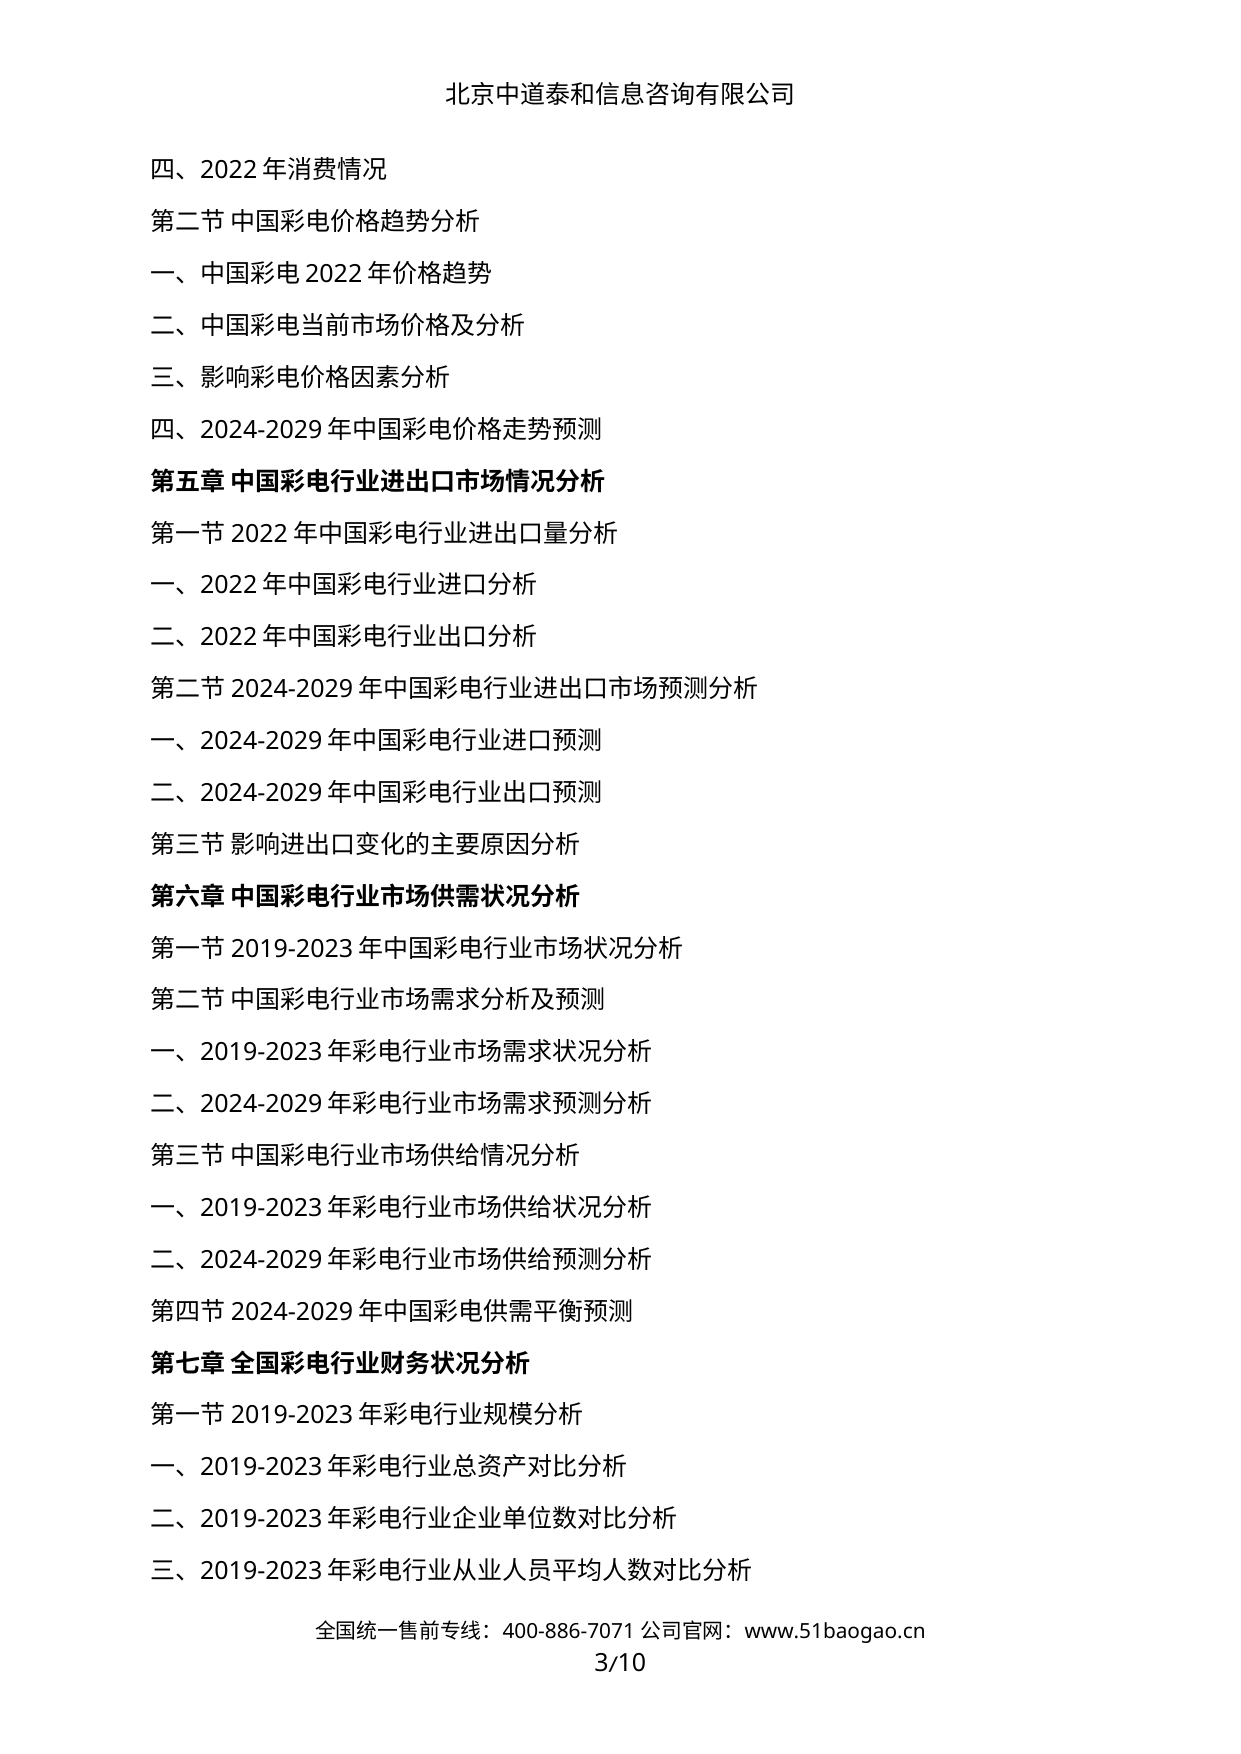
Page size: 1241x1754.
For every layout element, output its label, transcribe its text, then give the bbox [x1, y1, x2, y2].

text 二、中国彩电当前市场价格及分析 [150, 306, 1090, 342]
text 第一节 2019-2023年彩电行业规模分析 [150, 1395, 1090, 1431]
text 三、2019-2023年彩电行业从业人员平均人数对比分析 [150, 1551, 1090, 1587]
text 三、影响彩电价格因素分析 [150, 357, 1090, 394]
text 第二节 2024-2029年中国彩电行业进出口市场预测分析 [150, 669, 1090, 705]
text 第一节 2019-2023年中国彩电行业市场状况分析 [150, 928, 1090, 964]
text 一、2019-2023年彩电行业市场需求状况分析 [150, 1032, 1090, 1068]
text 第六章 中国彩电行业市场供需状况分析 [150, 876, 1090, 912]
text 第一节 2022年中国彩电行业进出口量分析 [150, 513, 1090, 549]
text 一、2022年中国彩电行业进口分析 [150, 565, 1090, 601]
text 第二节 中国彩电价格趋势分析 [150, 202, 1090, 238]
text 第七章 全国彩电行业财务状况分析 [150, 1343, 1090, 1379]
text 二、2022年中国彩电行业出口分析 [150, 617, 1090, 653]
text 二、2024-2029年彩电行业市场供给预测分析 [150, 1239, 1090, 1276]
text 第三节 影响进出口变化的主要原因分析 [150, 824, 1090, 861]
text 第三节 中国彩电行业市场供给情况分析 [150, 1136, 1090, 1172]
text 第四节 2024-2029年中国彩电供需平衡预测 [150, 1291, 1090, 1327]
text 二、2019-2023年彩电行业企业单位数对比分析 [150, 1499, 1090, 1535]
text 二、2024-2029年中国彩电行业出口预测 [150, 772, 1090, 809]
text 二、2024-2029年彩电行业市场需求预测分析 [150, 1084, 1090, 1120]
text 一、2019-2023年彩电行业总资产对比分析 [150, 1447, 1090, 1483]
text 四、2022年消费情况 [150, 150, 1090, 186]
text 四、2024-2029年中国彩电价格走势预测 [150, 409, 1090, 446]
text 一、2019-2023年彩电行业市场供给状况分析 [150, 1187, 1090, 1224]
text 第二节 中国彩电行业市场需求分析及预测 [150, 980, 1090, 1016]
text 一、中国彩电2022年价格趋势 [150, 254, 1090, 290]
text 一、2024-2029年中国彩电行业进口预测 [150, 721, 1090, 757]
text 第五章 中国彩电行业进出口市场情况分析 [150, 461, 1090, 497]
